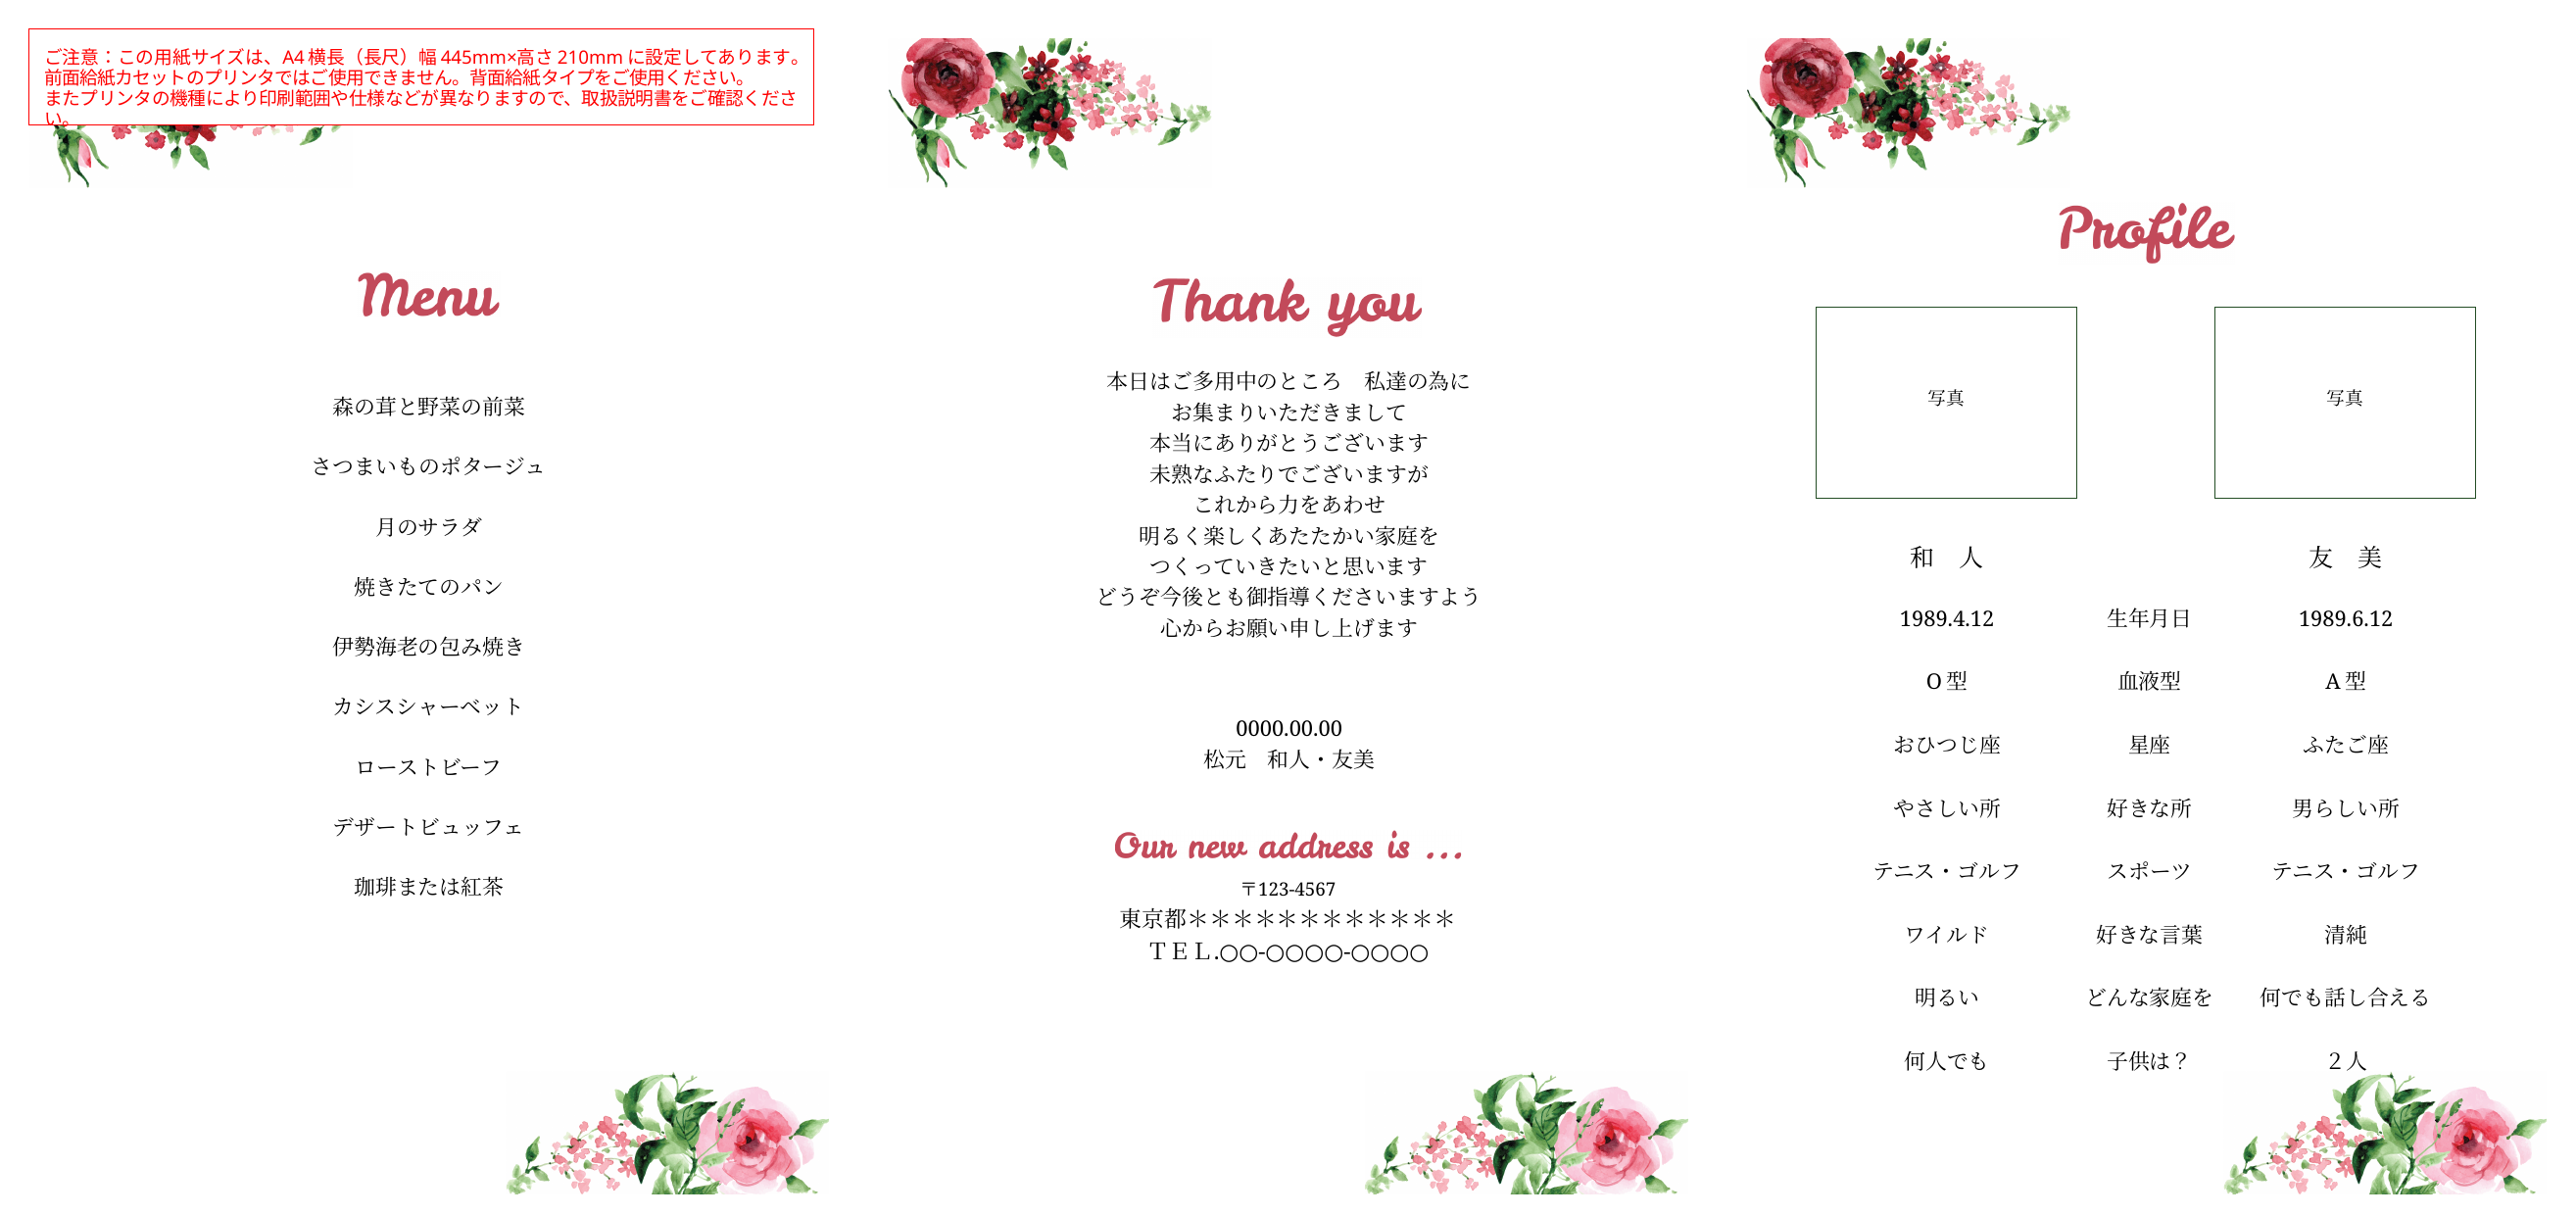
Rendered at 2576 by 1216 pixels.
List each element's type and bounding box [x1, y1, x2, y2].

picture [2058, 202, 2236, 265]
picture [888, 38, 1212, 188]
picture [1114, 830, 1462, 859]
picture [506, 1071, 830, 1194]
picture [357, 271, 501, 317]
picture [29, 125, 354, 188]
picture [2223, 1071, 2548, 1194]
picture [1746, 38, 2071, 188]
picture [1364, 1071, 1688, 1194]
picture [1152, 277, 1423, 338]
